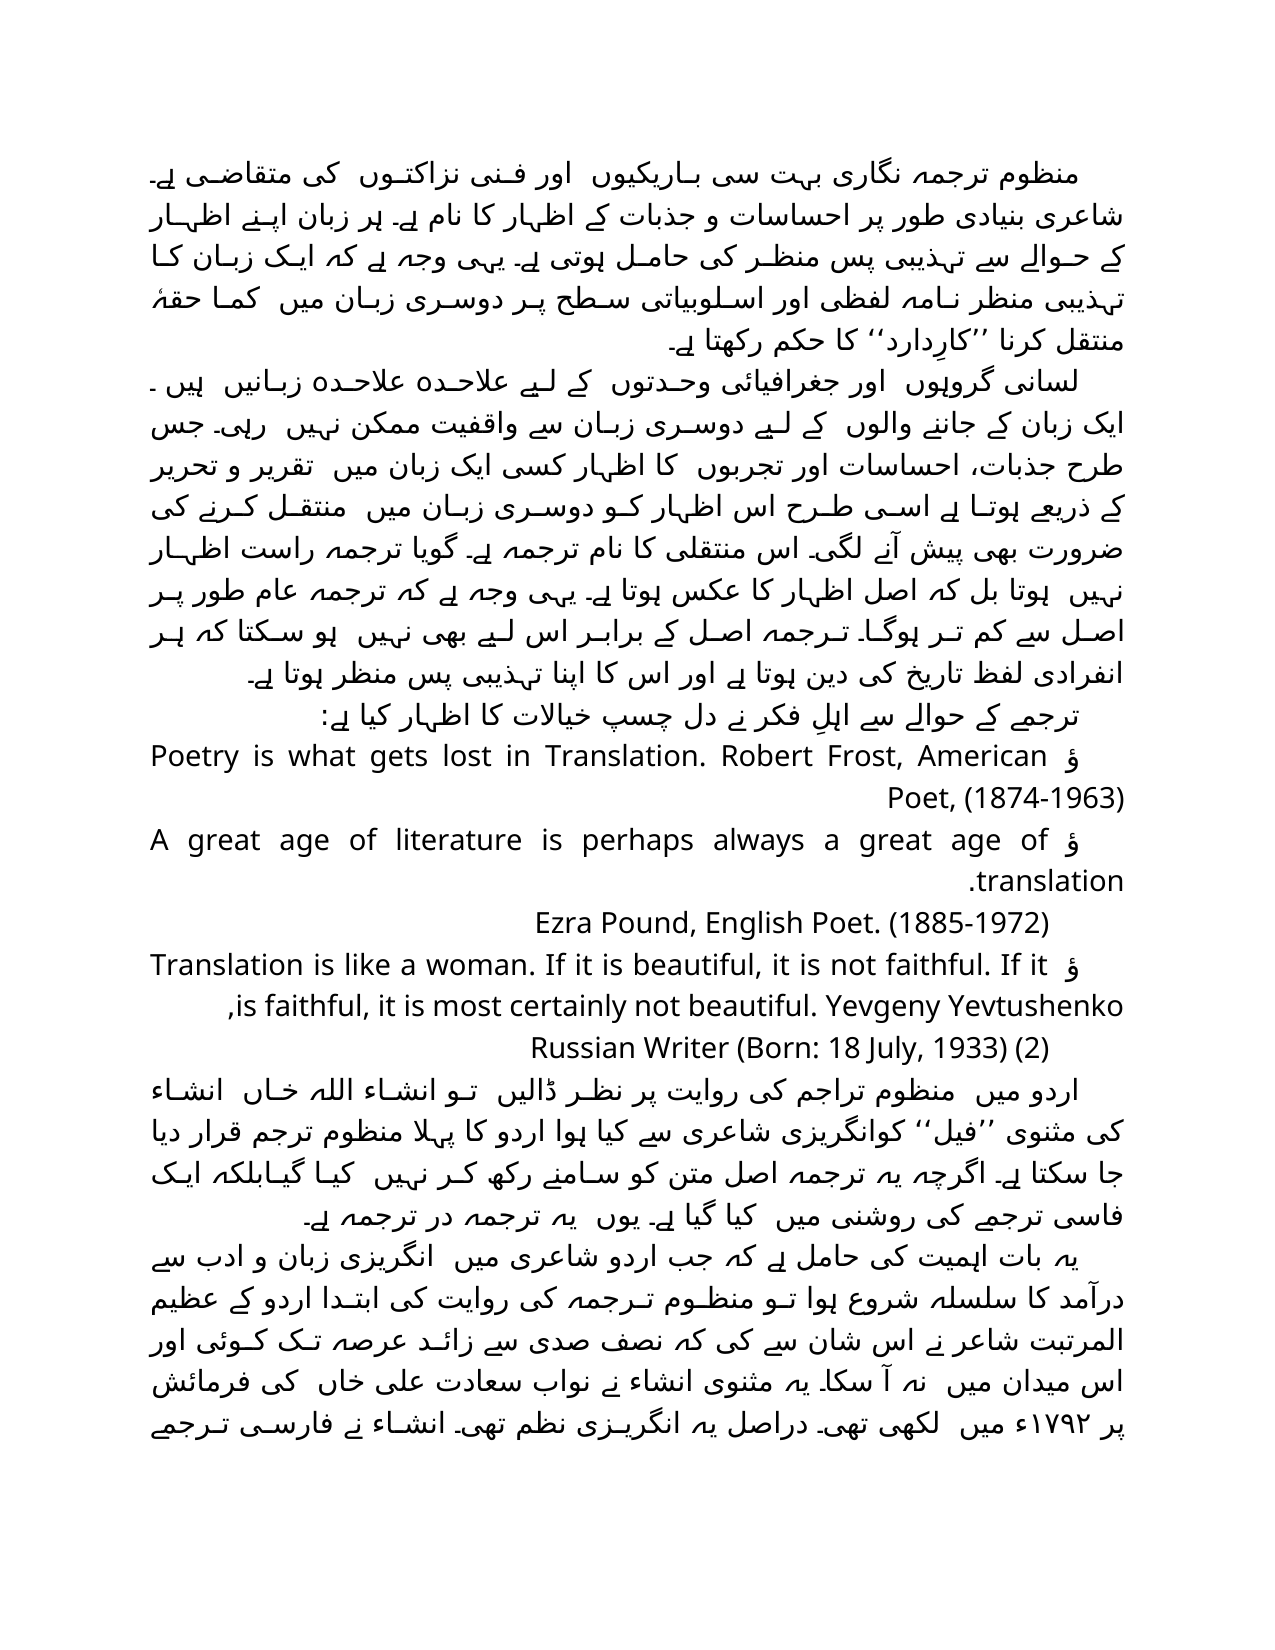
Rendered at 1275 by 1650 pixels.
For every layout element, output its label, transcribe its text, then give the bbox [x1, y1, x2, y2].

text ؤ Translation is like a woman. If it is beautiful, it is not faithful. If it is faithful, it is most certainly not beautiful. Yevgeny Yevtushenko, [150, 942, 1125, 1025]
text Russian Writer (Born: 18 July, 1933) (2) [150, 1025, 1125, 1067]
text لسانی گروہوں اور جغرافیائی وحدتوں کے لیے علاحدہ علاحدہ زبانیں ہیں ۔ ایک زبان کے جاننے والوں کے لیے دوسری زبان سے واقفیت ممکن نہیں رہی۔ جس طرح جذبات، احساسات اور تجربوں کا اظہار کسی ایک زبان میں تقریر و تحریر کے ذریعے ہوتا ہے اسی طرح اس اظہار کو دوسری زبان میں منتقل کرنے کی ضرورت بھی پیش آنے لگی۔ اس منتقلی کا نام ترجمہ ہے۔ گویا ترجمہ راست اظہار نہیں ہوتا بل کہ اصل اظہار کا عکس ہوتا ہے۔ یہی وجہ ہے کہ ترجمہ عام طور پر اصل سے کم تر ہوگا۔ ترجمہ اصل کے برابر اس لیے بھی نہیں ہو سکتا کہ ہر انفرادی لفظ تاریخ کی دین ہوتا ہے اور اس کا اپنا تہذیبی پس منظر ہوتا ہے۔ [150, 358, 1125, 692]
text منظوم ترجمہ نگاری بہت سی باریکیوں اور فنی نزاکتوں کی متقاضی ہے۔ شاعری بنیادی طور پر احساسات و جذبات کے اظہار کا نام ہے۔ ہر زبان اپنے اظہار کے حوالے سے تہذیبی پس منظر کی حامل ہوتی ہے۔ یہی وجہ ہے کہ ایک زبان کا تہذیبی منظر نامہ لفظی اور اسلوبیاتی سطح پر دوسری زبان میں کما حقہٗ منتقل کرنا ’’کارِدارد‘‘ کا حکم رکھتا ہے۔ [150, 150, 1125, 358]
text ؤ Poetry is what gets lost in Translation. Robert Frost, American Poet, (1874-1963) [150, 733, 1125, 817]
text ترجمے کے حوالے سے اہلِ فکر نے دل چسپ خیالات کا اظہار کیا ہے: [150, 692, 1125, 733]
text ؤ A great age of literature is perhaps always a great age of translation. [150, 817, 1125, 900]
text اردو میں منظوم تراجم کی روایت پر نظر ڈالیں تو انشاء اللہ خاں انشاء کی مثنوی ’’فیل‘‘ کوانگریزی شاعری سے کیا ہوا اردو کا پہلا منظوم ترجم قرار دیا جا سکتا ہے۔ اگرچہ یہ ترجمہ اصل متن کو سامنے رکھ کر نہیں کیا گیابلکہ ایک فاسی ترجمے کی روشنی میں کیا گیا ہے۔ یوں یہ ترجمہ در ترجمہ ہے۔ [150, 1067, 1125, 1233]
text Ezra Pound, English Poet. (1885-1972) [150, 900, 1125, 942]
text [150, 1233, 1125, 1442]
